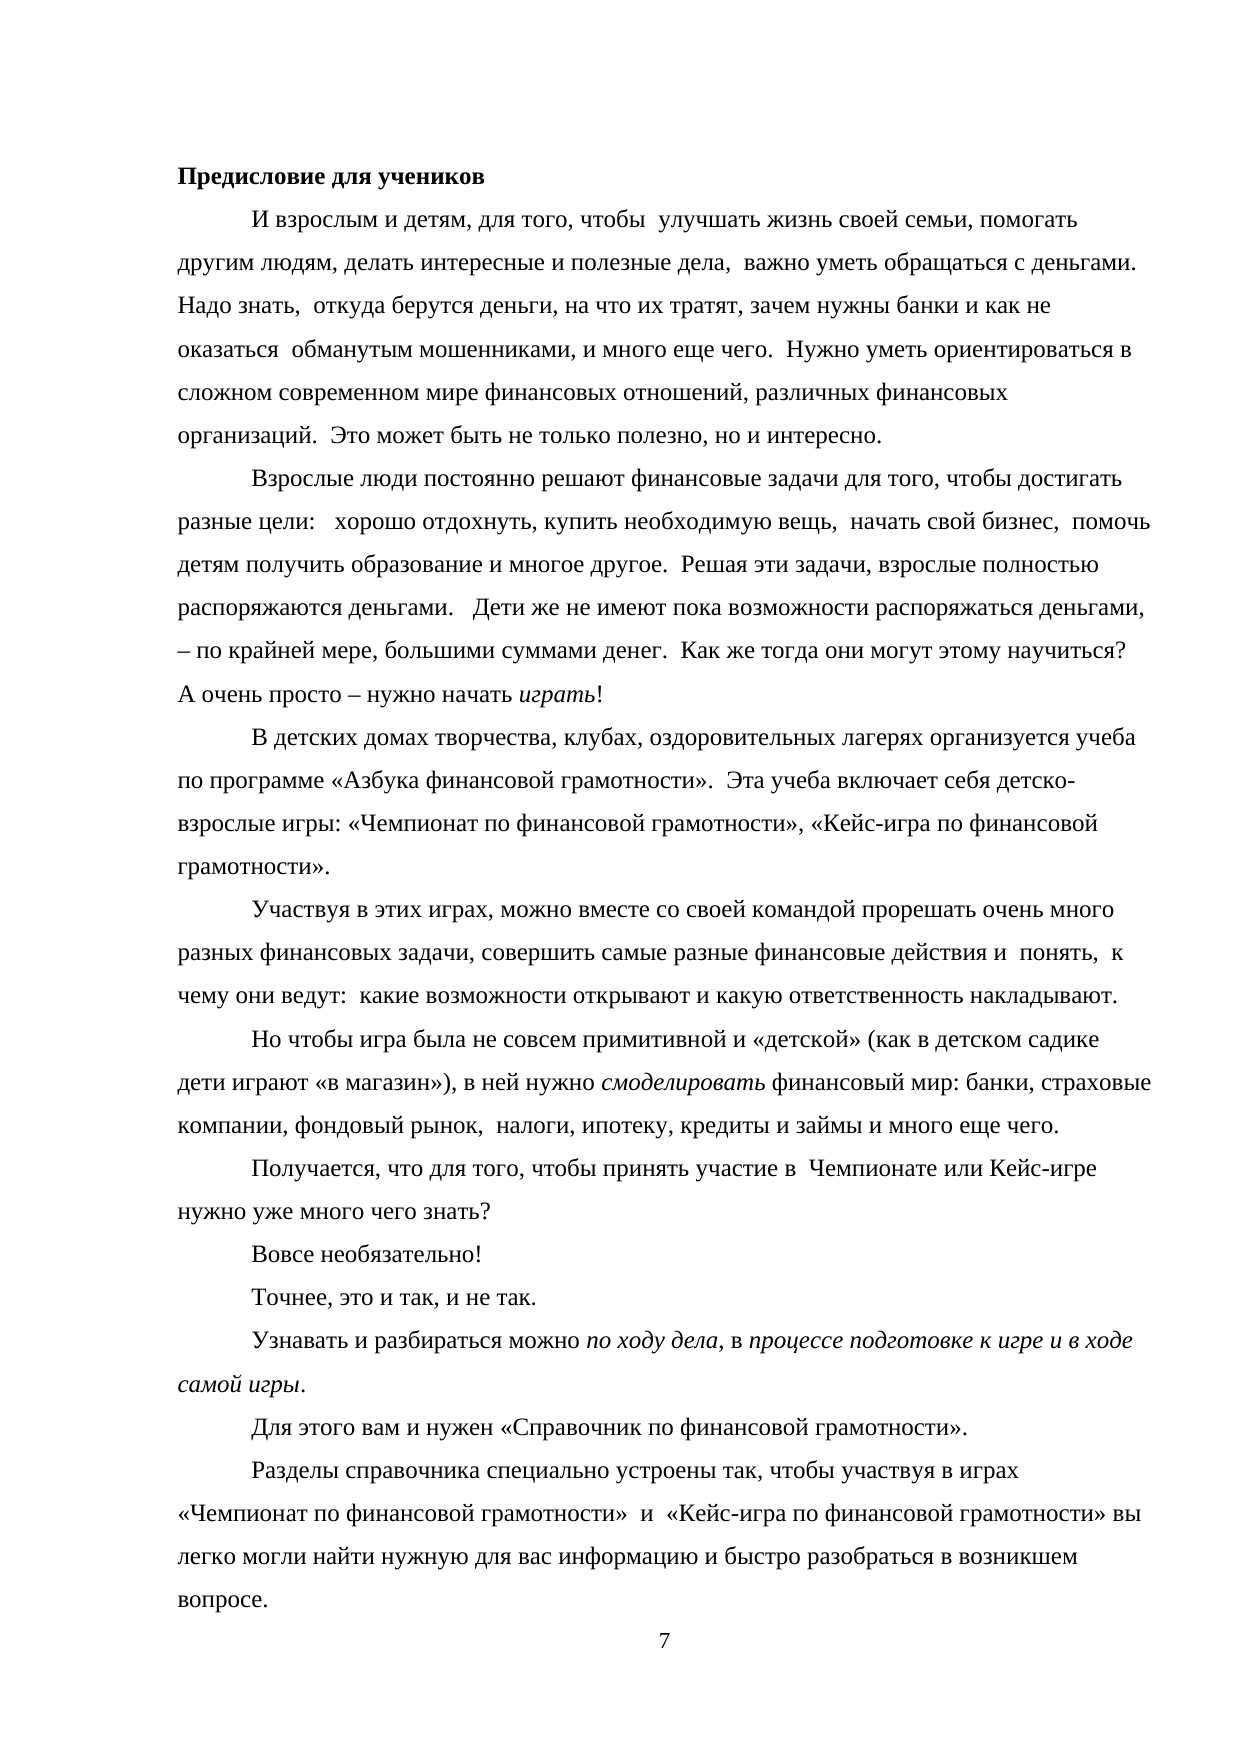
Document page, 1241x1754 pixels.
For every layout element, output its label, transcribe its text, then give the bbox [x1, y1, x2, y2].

text В детских домах творчества, клубах, оздоровительных лагерях организуется учеба по программе «Азбука финансовой грамотности». Эта учеба включает себя детско-взрослые игры: «Чемпионат по финансовой грамотности», «Кейс-игра по финансовой грамотности». [177, 722, 1152, 880]
text Для этого вам и нужен «Справочник по финансовой грамотности». [177, 1412, 1152, 1441]
text Предисловие для учеников [177, 161, 1152, 190]
text Точнее, это и так, и не так. [177, 1282, 1152, 1311]
text Но чтобы игра была не совсем примитивной и «детской» (как в детском садике дети играют «в магазин»), в ней нужно смоделировать финансовый мир: банки, страховые компании, фондовый рынок, налоги, ипотеку, кредиты и займы и много еще чего. [177, 1024, 1152, 1139]
text И взрослым и детям, для того, чтобы улучшать жизнь своей семьи, помогать другим людям, делать интересные и полезные дела, важно уметь обращаться с деньгами. Надо знать, откуда берутся деньги, на что их тратят, зачем нужны банки и как не оказаться обманутым мошенниками, и много еще чего. Нужно уметь ориентироваться в сложном современном мире финансовых отношений, различных финансовых организаций. Это может быть не только полезно, но и интересно. [177, 204, 1152, 449]
text Разделы справочника специально устроены так, чтобы участвуя в играх «Чемпионат по финансовой грамотности» и «Кейс-игра по финансовой грамотности» вы легко могли найти нужную для вас информацию и быстро разобраться в возникшем вопросе. [177, 1455, 1152, 1613]
text Взрослые люди постоянно решают финансовые задачи для того, чтобы достигать разные цели: хорошо отдохнуть, купить необходимую вещь, начать свой бизнес, помочь детям получить образование и многое другое. Решая эти задачи, взрослые полностью распоряжаются деньгами. Дети же не имеют пока возможности распоряжаться деньгами, – по крайней мере, большими суммами денег. Как же тогда они могут этому научиться? А очень просто – нужно начать играть! [177, 463, 1152, 707]
text Вовсе необязательно! [177, 1239, 1152, 1268]
text Узнавать и разбираться можно по ходу дела, в процессе подготовке к игре и в ходе [251, 1326, 1152, 1354]
text Получается, что для того, чтобы принять участие в Чемпионате или Кейс-игре нужно уже много чего знать? [177, 1153, 1152, 1225]
text Участвуя в этих играх, можно вместе со своей командой прорешать очень много разных финансовых задачи, совершить самые разные финансовые действия и понять, к чему они ведут: какие возможности открывают и какую ответственность накладывают. [177, 894, 1152, 1009]
text самой игры. [177, 1369, 1152, 1397]
